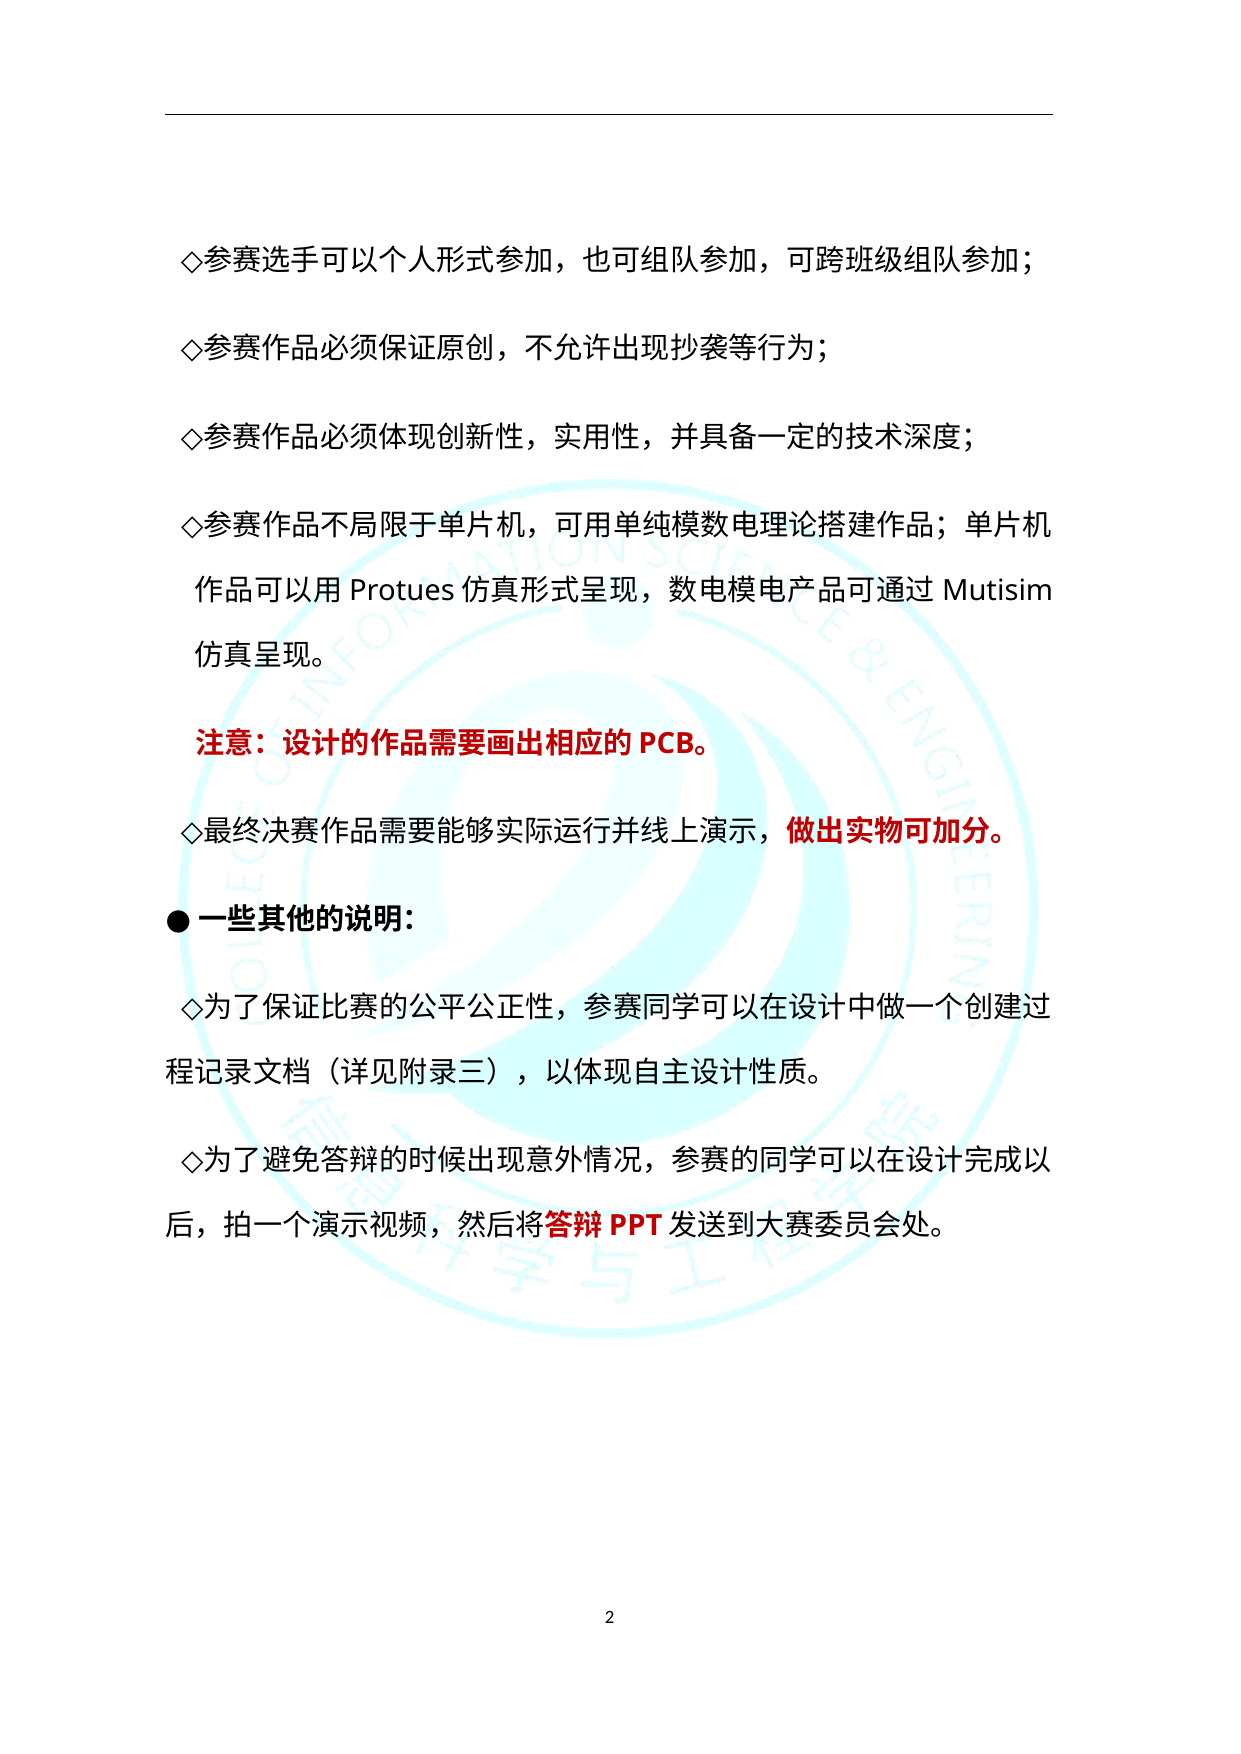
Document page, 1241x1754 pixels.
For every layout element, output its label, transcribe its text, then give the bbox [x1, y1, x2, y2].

text ◇为了避免答辩的时候出现意外情况，参赛的同学可以在设计完成以后，拍一个演示视频，然后将答辩PPT发送到大赛委员会处。 [165, 1126, 1053, 1256]
text ◇参赛作品不局限于单片机，可用单纯模数电理论搭建作品；单片机作品可以用Protues仿真形式呈现，数电模电产品可通过Mutisim仿真呈现。 [165, 490, 1053, 685]
text ◇参赛作品必须保证原创，不允许出现抄袭等行为； [165, 314, 1053, 379]
text ◇最终决赛作品需要能够实际运行并线上演示，做出实物可加分。 [165, 796, 1053, 861]
text 注意：设计的作品需要画出相应的PCB。 [165, 708, 1053, 773]
text ◇参赛作品必须体现创新性，实用性，并具备一定的技术深度； [165, 402, 1053, 467]
text ◇参赛选手可以个人形式参加，也可组队参加，可跨班级组队参加； [165, 226, 1053, 291]
text ◇为了保证比赛的公平公正性，参赛同学可以在设计中做一个创建过程记录文档（详见附录三），以体现自主设计性质。 [165, 973, 1053, 1103]
text ● 一些其他的说明： [165, 884, 1053, 949]
